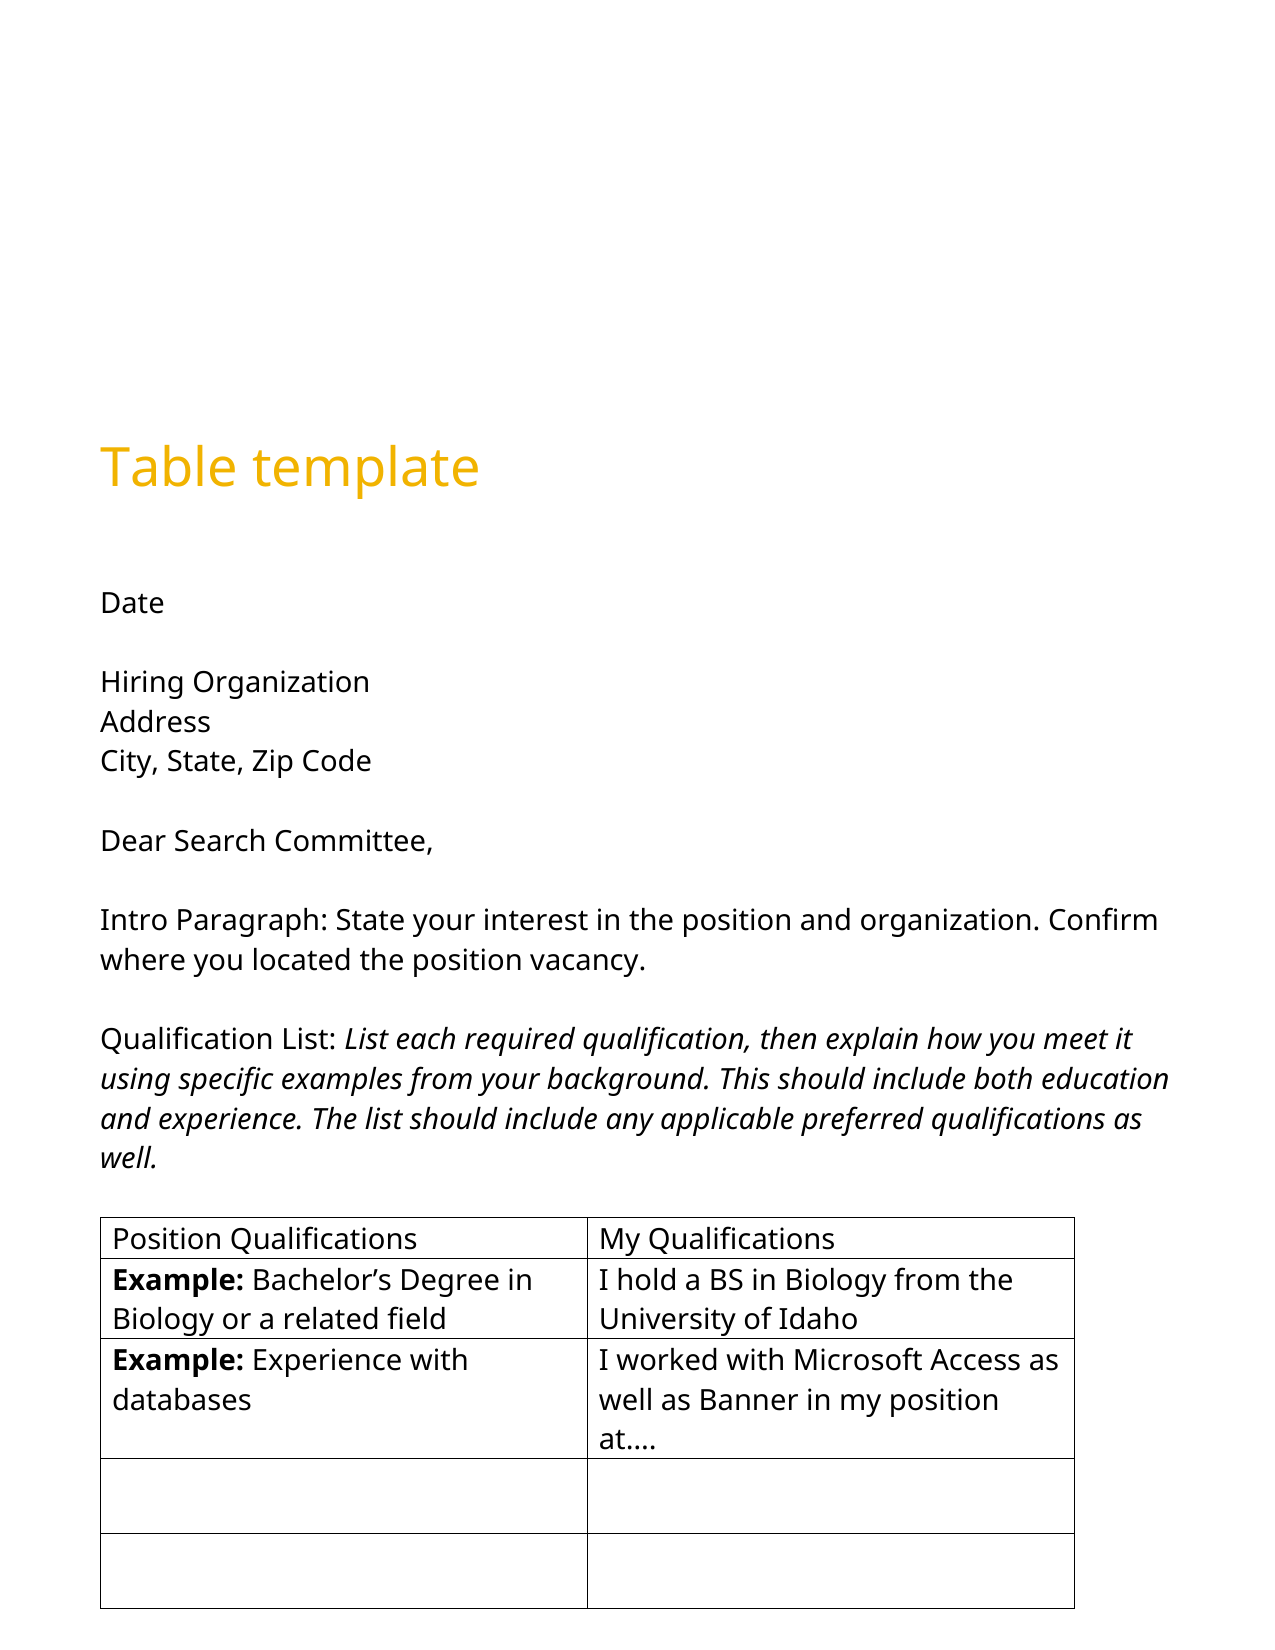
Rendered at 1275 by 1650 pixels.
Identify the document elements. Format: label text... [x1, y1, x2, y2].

table_cell Example: Bachelor’s Degree in Biology or a related field [101, 1259, 587, 1338]
text Date [100, 582, 1177, 622]
table_cell I worked with Microsoft Access as well as Banner in my position at…. [588, 1339, 1074, 1458]
text Dear Search Committee, [100, 820, 1177, 860]
table_header My Qualifications [588, 1218, 1074, 1258]
text Table template [100, 429, 1177, 502]
text Address [100, 701, 1177, 741]
text Hiring Organization [100, 661, 1177, 701]
text Intro Paragraph: State your interest in the position and organization. Confirm where you located the position vacancy. [100, 899, 1177, 979]
table_cell [588, 1459, 1074, 1533]
table_header Position Qualifications [101, 1218, 587, 1258]
text Qualification List: List each required qualification, then explain how you meet it using specific examples from your background. This should include both education and experience. The list should include any applicable preferred qualifications as well. [100, 1018, 1177, 1177]
table_cell Example: Experience with databases [101, 1339, 587, 1458]
table_cell [101, 1459, 587, 1533]
table_cell [101, 1534, 587, 1608]
table_cell [588, 1534, 1074, 1608]
table_cell I hold a BS in Biology from the University of Idaho [588, 1259, 1074, 1338]
text City, State, Zip Code [100, 741, 1177, 780]
